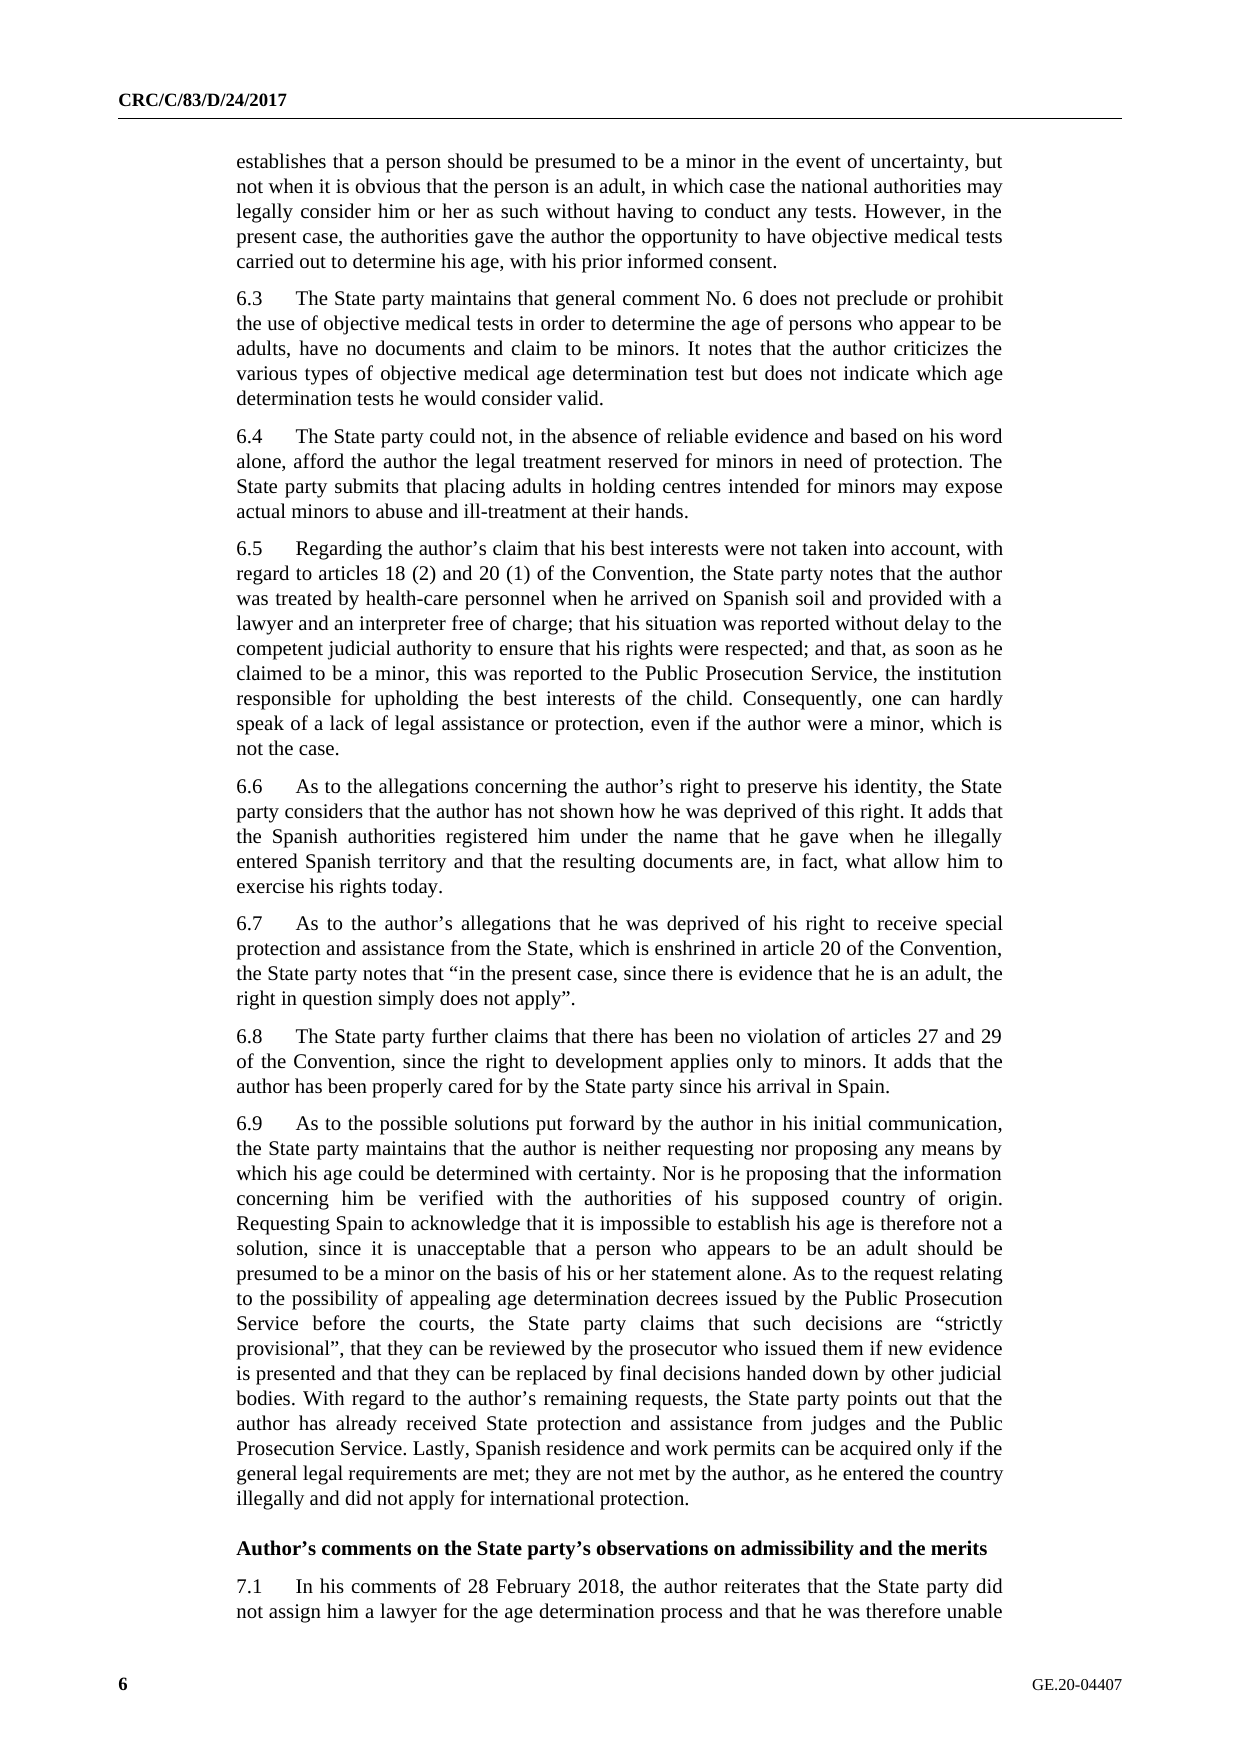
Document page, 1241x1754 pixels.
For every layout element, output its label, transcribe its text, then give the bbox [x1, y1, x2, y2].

text 6.8 The State party further claims that there has been no violation of articles 27 and 29 of the Convention, since the right to development applies only to minors. It adds that the author has been properly cared for by the State party since his arrival in Spain. [236, 1023, 1004, 1098]
text 6.5 Regarding the author’s claim that his best interests were not taken into account, with regard to articles 18 (2) and 20 (1) of the Convention, the State party notes that the author was treated by health-care personnel when he arrived on Spanish soil and provided with a lawyer and an interpreter free of charge; that his situation was reported without delay to the competent judicial authority to ensure that his rights were respected; and that, as soon as he claimed to be a minor, this was reported to the Public Prosecution Service, the institution responsible for upholding the best interests of the child. Consequently, one can hardly speak of a lack of legal assistance or protection, even if the author were a minor, which is not the case. [236, 535, 1004, 760]
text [236, 148, 1004, 273]
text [236, 1573, 1004, 1623]
text 6.9 As to the possible solutions put forward by the author in his initial communication, the State party maintains that the author is neither requesting nor proposing any means by which his age could be determined with certainty. Nor is he proposing that the information concerning him be verified with the authorities of his supposed country of origin. Requesting Spain to acknowledge that it is impossible to establish his age is therefore not a solution, since it is unacceptable that a person who appears to be an adult should be presumed to be a minor on the basis of his or her statement alone. As to the request relating to the possibility of appealing age determination decrees issued by the Public Prosecution Service before the courts, the State party claims that such decisions are “strictly provisional”, that they can be reviewed by the prosecutor who issued them if new evidence is presented and that they can be replaced by final decisions handed down by other judicial bodies. With regard to the author’s remaining requests, the State party points out that the author has already received State protection and assistance from judges and the Public Prosecution Service. Lastly, Spanish residence and work permits can be acquired only if the general legal requirements are met; they are not met by the author, as he entered the country illegally and did not apply for international protection. [236, 1110, 1004, 1510]
text 6.7 As to the author’s allegations that he was deprived of his right to receive special protection and assistance from the State, which is enshrined in article 20 of the Convention, the State party notes that “in the present case, since there is evidence that he is an adult, the right in question simply does not apply”. [236, 910, 1004, 1010]
text Author’s comments on the State party’s observations on admissibility and the merits [118, 1535, 1004, 1560]
text 6.6 As to the allegations concerning the author’s right to preserve his identity, the State party considers that the author has not shown how he was deprived of this right. It adds that the Spanish authorities registered him under the name that he gave when he illegally entered Spanish territory and that the resulting documents are, in fact, what allow him to exercise his rights today. [236, 773, 1004, 898]
text 6.4 The State party could not, in the absence of reliable evidence and based on his word alone, afford the author the legal treatment reserved for minors in need of protection. The State party submits that placing adults in holding centres intended for minors may expose actual minors to abuse and ill-treatment at their hands. [236, 423, 1004, 523]
text 6.3 The State party maintains that general comment No. 6 does not preclude or prohibit the use of objective medical tests in order to determine the age of persons who appear to be adults, have no documents and claim to be minors. It notes that the author criticizes the various types of objective medical age determination test but does not indicate which age determination tests he would consider valid. [236, 285, 1004, 410]
